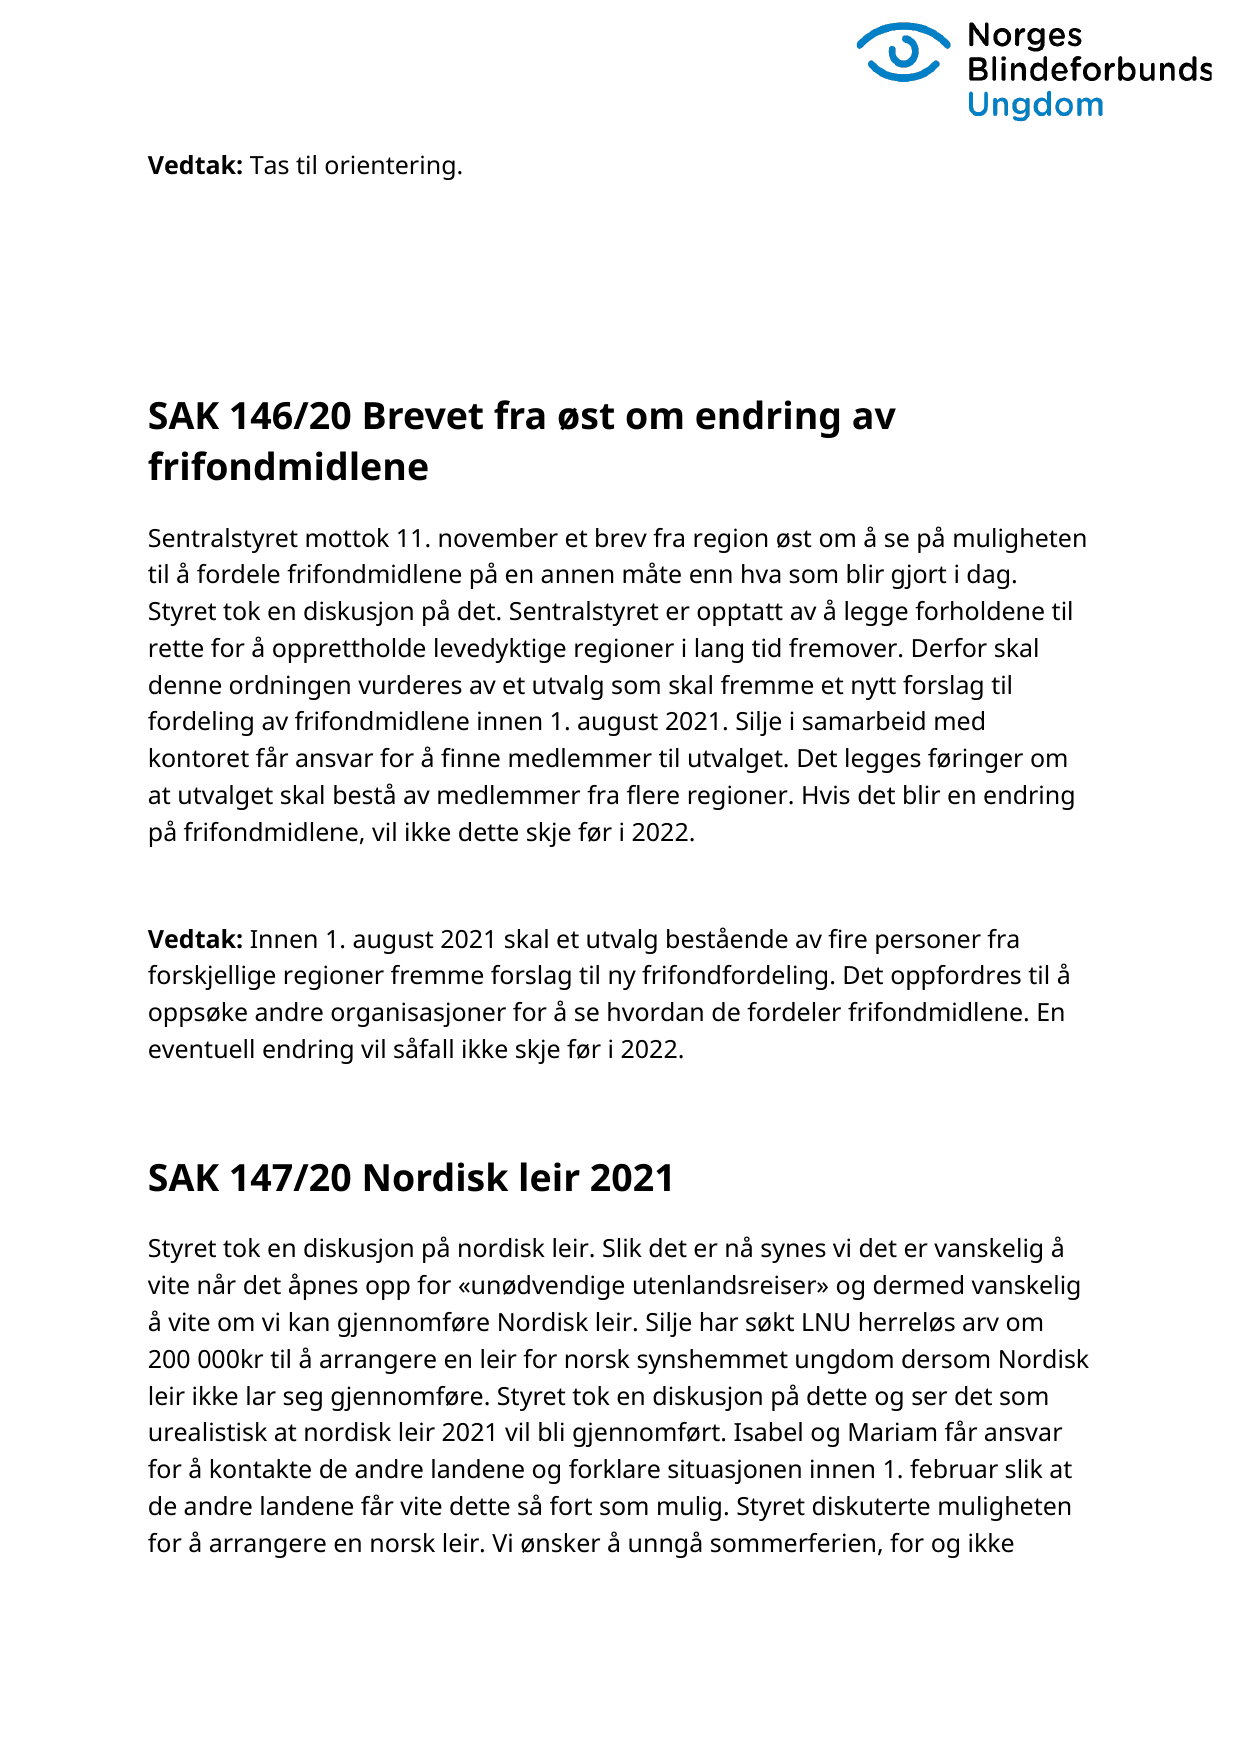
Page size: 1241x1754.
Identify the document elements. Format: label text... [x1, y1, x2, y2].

text Vedtak: Tas til orientering. [148, 148, 1093, 182]
text Sentralstyret mottok 11. november et brev fra region øst om å se på muligheten til å fordele frifondmidlene på en annen måte enn hva som blir gjort i dag. Styret tok en diskusjon på det. Sentralstyret er opptatt av å legge forholdene til rette for å opprettholde levedyktige regioner i lang tid fremover. Derfor skal denne ordningen vurderes av et utvalg som skal fremme et nytt forslag til fordeling av frifondmidlene innen 1. august 2021. Silje i samarbeid med kontoret får ansvar for å finne medlemmer til utvalget. Det legges føringer om at utvalget skal bestå av medlemmer fra flere regioner. Hvis det blir en endring på frifondmidlene, vil ikke dette skje før i 2022. [148, 520, 1093, 848]
picture [855, 22, 1212, 122]
subtitle SAK 147/20 Nordisk leir 2021 [148, 1151, 1093, 1202]
subtitle SAK 146/20 Brevet fra øst om endring av frifondmidlene [148, 389, 1093, 491]
picture [1017, 102, 1025, 110]
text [148, 1231, 1093, 1559]
text Vedtak: Innen 1. august 2021 skal et utvalg bestående av fire personer fra forskjellige regioner fremme forslag til ny frifondfordeling. Det oppfordres til å oppsøke andre organisasjoner for å se hvordan de fordeler frifondmidlene. En eventuell endring vil såfall ikke skje før i 2022. [148, 921, 1093, 1066]
